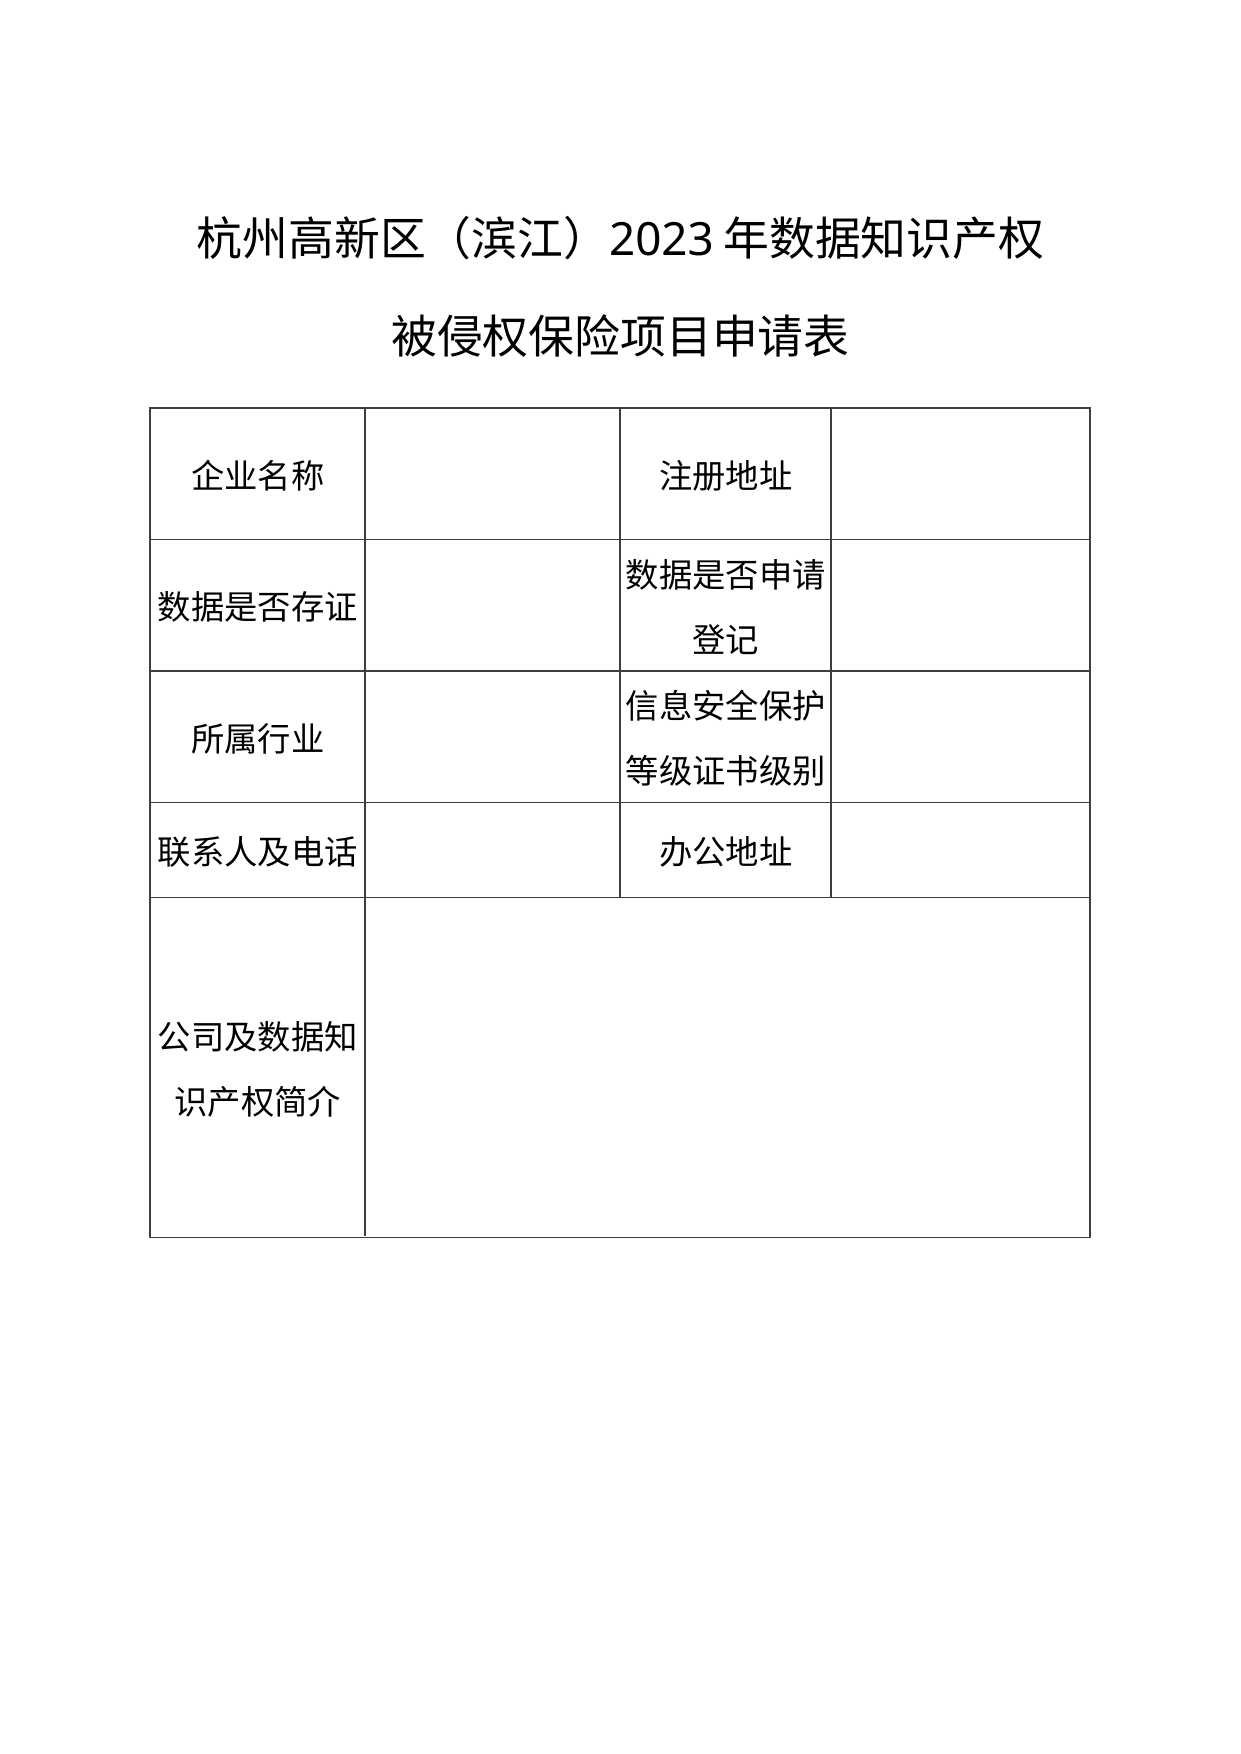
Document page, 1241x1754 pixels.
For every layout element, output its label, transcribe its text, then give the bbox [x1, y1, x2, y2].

table_cell 数据是否存证 [151, 540, 364, 670]
table_cell 所属行业 [151, 672, 364, 802]
text 杭州高新区（滨江）2023年数据知识产权被侵权保险项目申请表 [187, 187, 1053, 382]
table_cell [832, 672, 1089, 802]
table_header [832, 409, 1089, 538]
table_cell 公司及数据知识产权简介 [151, 898, 364, 1236]
table_cell [832, 803, 1089, 897]
table_cell 办公地址 [621, 803, 830, 897]
table_cell [366, 540, 619, 670]
table_header 注册地址 [621, 409, 830, 538]
table_cell [366, 898, 1089, 1236]
table_cell 数据是否申请登记 [621, 540, 830, 670]
table_cell [366, 803, 619, 897]
table_cell 联系人及电话 [151, 803, 364, 897]
table_cell [366, 672, 619, 802]
table_cell [832, 540, 1089, 670]
table_header 企业名称 [151, 409, 364, 538]
table_header [366, 409, 619, 538]
table_cell 信息安全保护等级证书级别 [621, 672, 830, 802]
